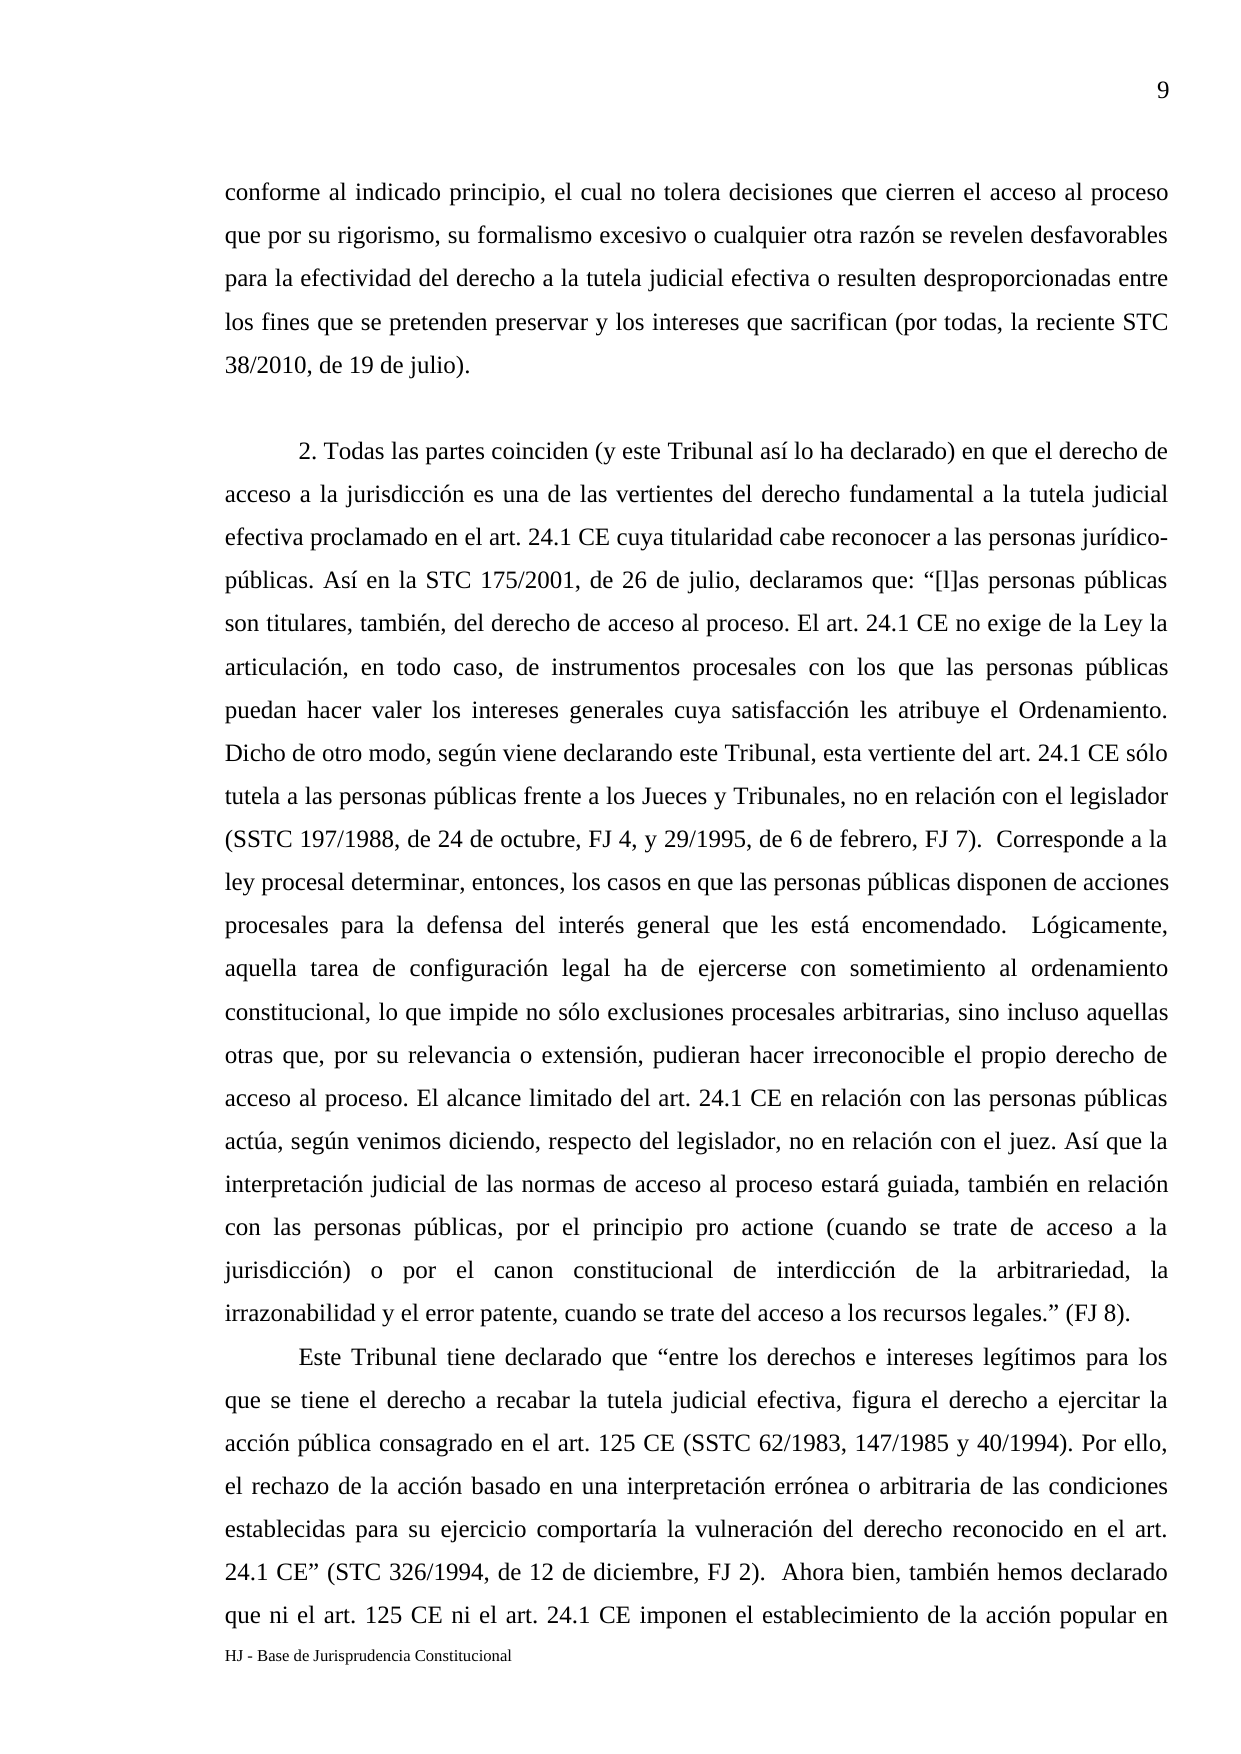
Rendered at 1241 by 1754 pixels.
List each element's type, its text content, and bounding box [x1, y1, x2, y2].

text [224, 1342, 1169, 1629]
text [224, 177, 1169, 378]
text 2. Todas las partes coinciden (y este Tribunal así lo ha declarado) en que el derecho de acceso a la jurisdicción es una de las vertientes del derecho fundamental a la tutela judicial efectiva proclamado en el art. 24.1 CE cuya titularidad cabe reconocer a las personas jurídico-públicas. Así en la STC 175/2001, de 26 de julio, declaramos que: “[l]as personas públicas son titulares, también, del derecho de acceso al proceso. El art. 24.1 CE no exige de la Ley la articulación, en todo caso, de instrumentos procesales con los que las personas públicas puedan hacer valer los intereses generales cuya satisfacción les atribuye el Ordenamiento. Dicho de otro modo, según viene declarando este Tribunal, esta vertiente del art. 24.1 CE sólo tutela a las personas públicas frente a los Jueces y Tribunales, no en relación con el legislador (SSTC 197/1988, de 24 de octubre, FJ 4, y 29/1995, de 6 de febrero, FJ 7). Corresponde a la ley procesal determinar, entonces, los casos en que las personas públicas disponen de acciones procesales para la defensa del interés general que les está encomendado. Lógicamente, aquella tarea de configuración legal ha de ejercerse con sometimiento al ordenamiento constitucional, lo que impide no sólo exclusiones procesales arbitrarias, sino incluso aquellas otras que, por su relevancia o extensión, pudieran hacer irreconocible el propio derecho de acceso al proceso. El alcance limitado del art. 24.1 CE en relación con las personas públicas actúa, según venimos diciendo, respecto del legislador, no en relación con el juez. Así que la interpretación judicial de las normas de acceso al proceso estará guiada, también en relación con las personas públicas, por el principio pro actione (cuando se trate de acceso a la jurisdicción) o por el canon constitucional de interdicción de la arbitrariedad, la irrazonabilidad y el error patente, cuando se trate del acceso a los recursos legales.” (FJ 8). [224, 436, 1169, 1327]
